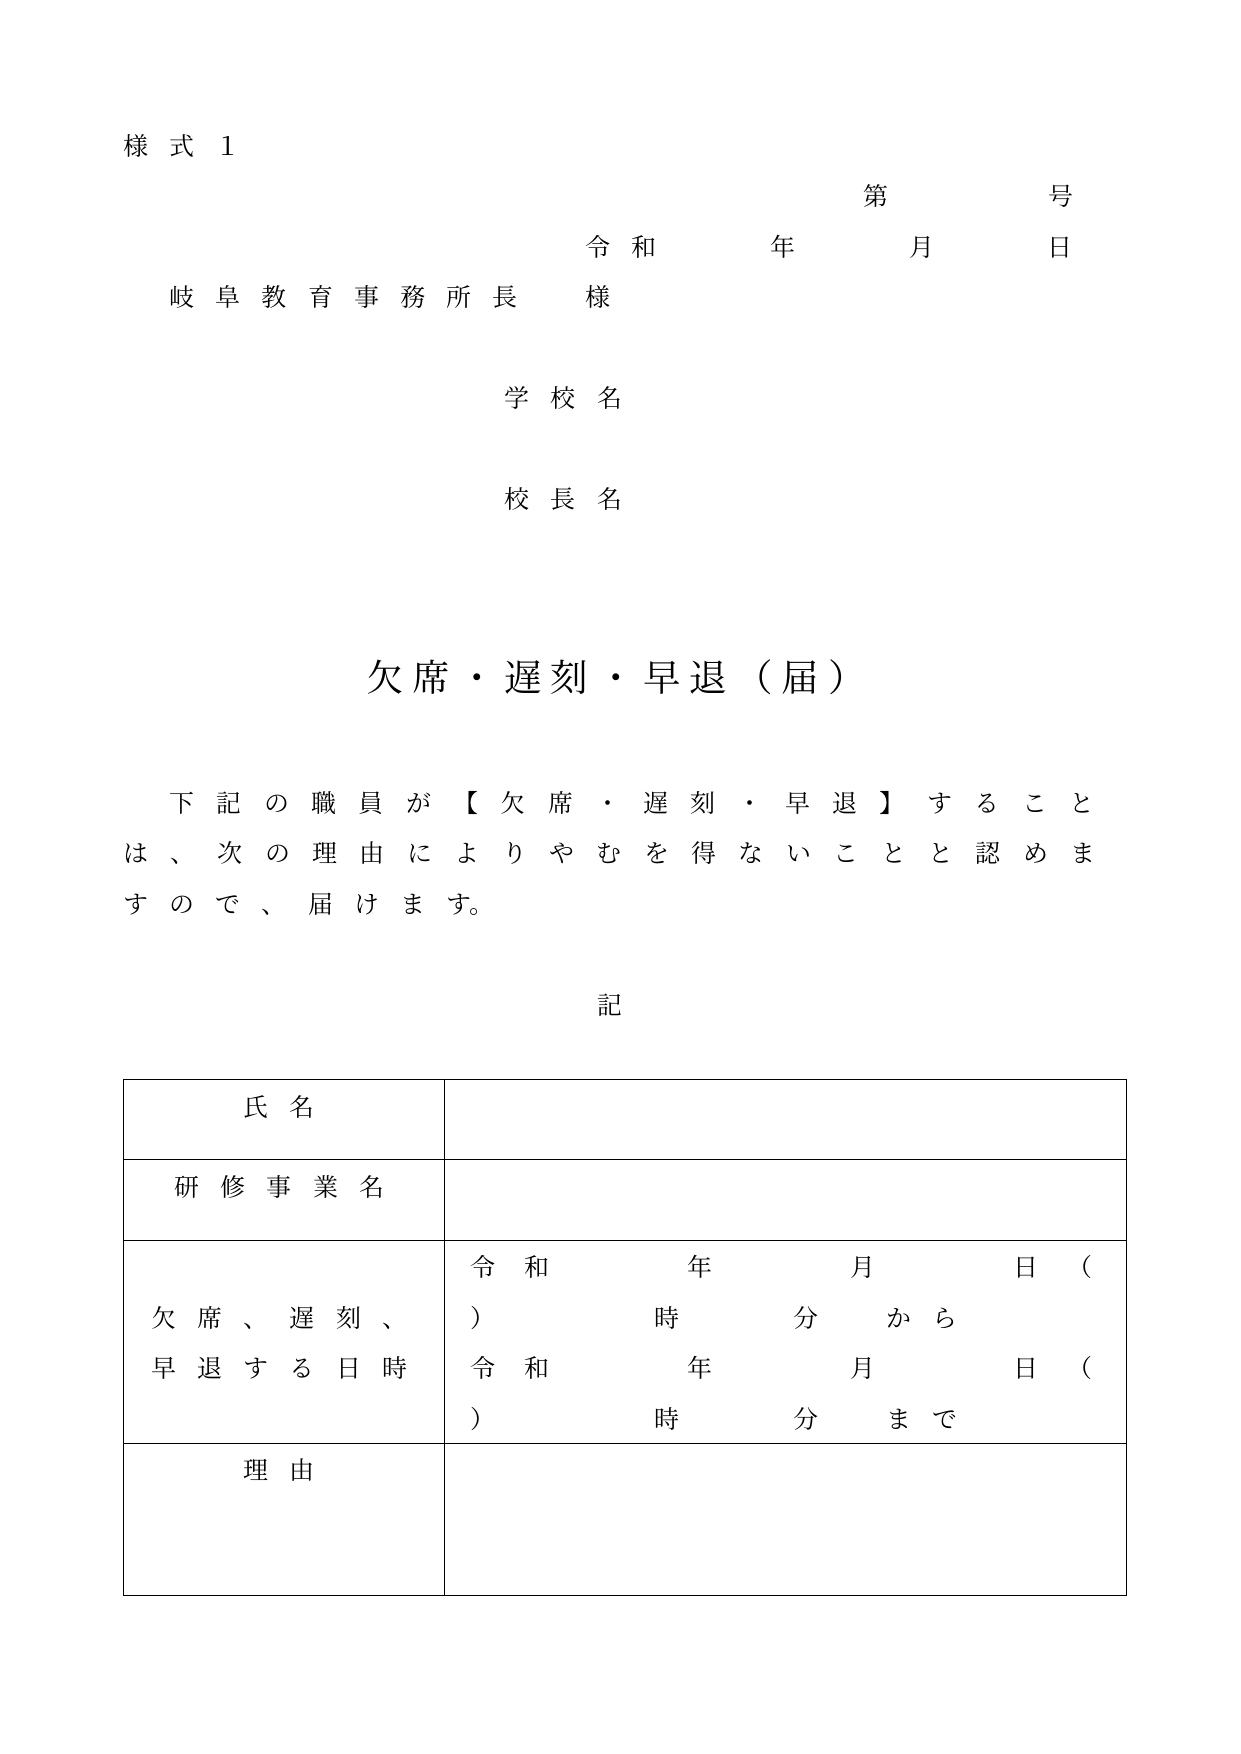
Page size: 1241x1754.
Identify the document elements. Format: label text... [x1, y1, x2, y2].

text 欠席・遅刻・早退（届） [123, 624, 1117, 725]
table_cell [445, 1160, 1126, 1239]
text 令和 年 月 日 [123, 220, 1094, 271]
text 校長名 [123, 422, 1024, 523]
table_header 氏名 [124, 1080, 444, 1159]
text 下記の職員が【欠席・遅刻・早退】することは、次の理由によりやむを得ないことと認めますので、届けます。 [123, 776, 1117, 927]
subtitle 記 [123, 978, 1117, 1028]
text 第 号 [123, 170, 1094, 220]
text 様式１ [123, 119, 1117, 170]
table_cell 欠席、遅刻、早退する日時 [124, 1241, 444, 1443]
table_header [445, 1080, 1126, 1159]
table_cell 令和 年 月 日（ ） 時 分 から 令和 年 月 日（ ） 時 分 まで [445, 1241, 1126, 1443]
table_cell 研修事業名 [124, 1160, 444, 1239]
text 岐阜教育事務所長 様 [123, 271, 1117, 321]
text 学校名 [123, 321, 1024, 422]
table_cell 理由 [124, 1444, 444, 1595]
table_cell [445, 1444, 1126, 1595]
